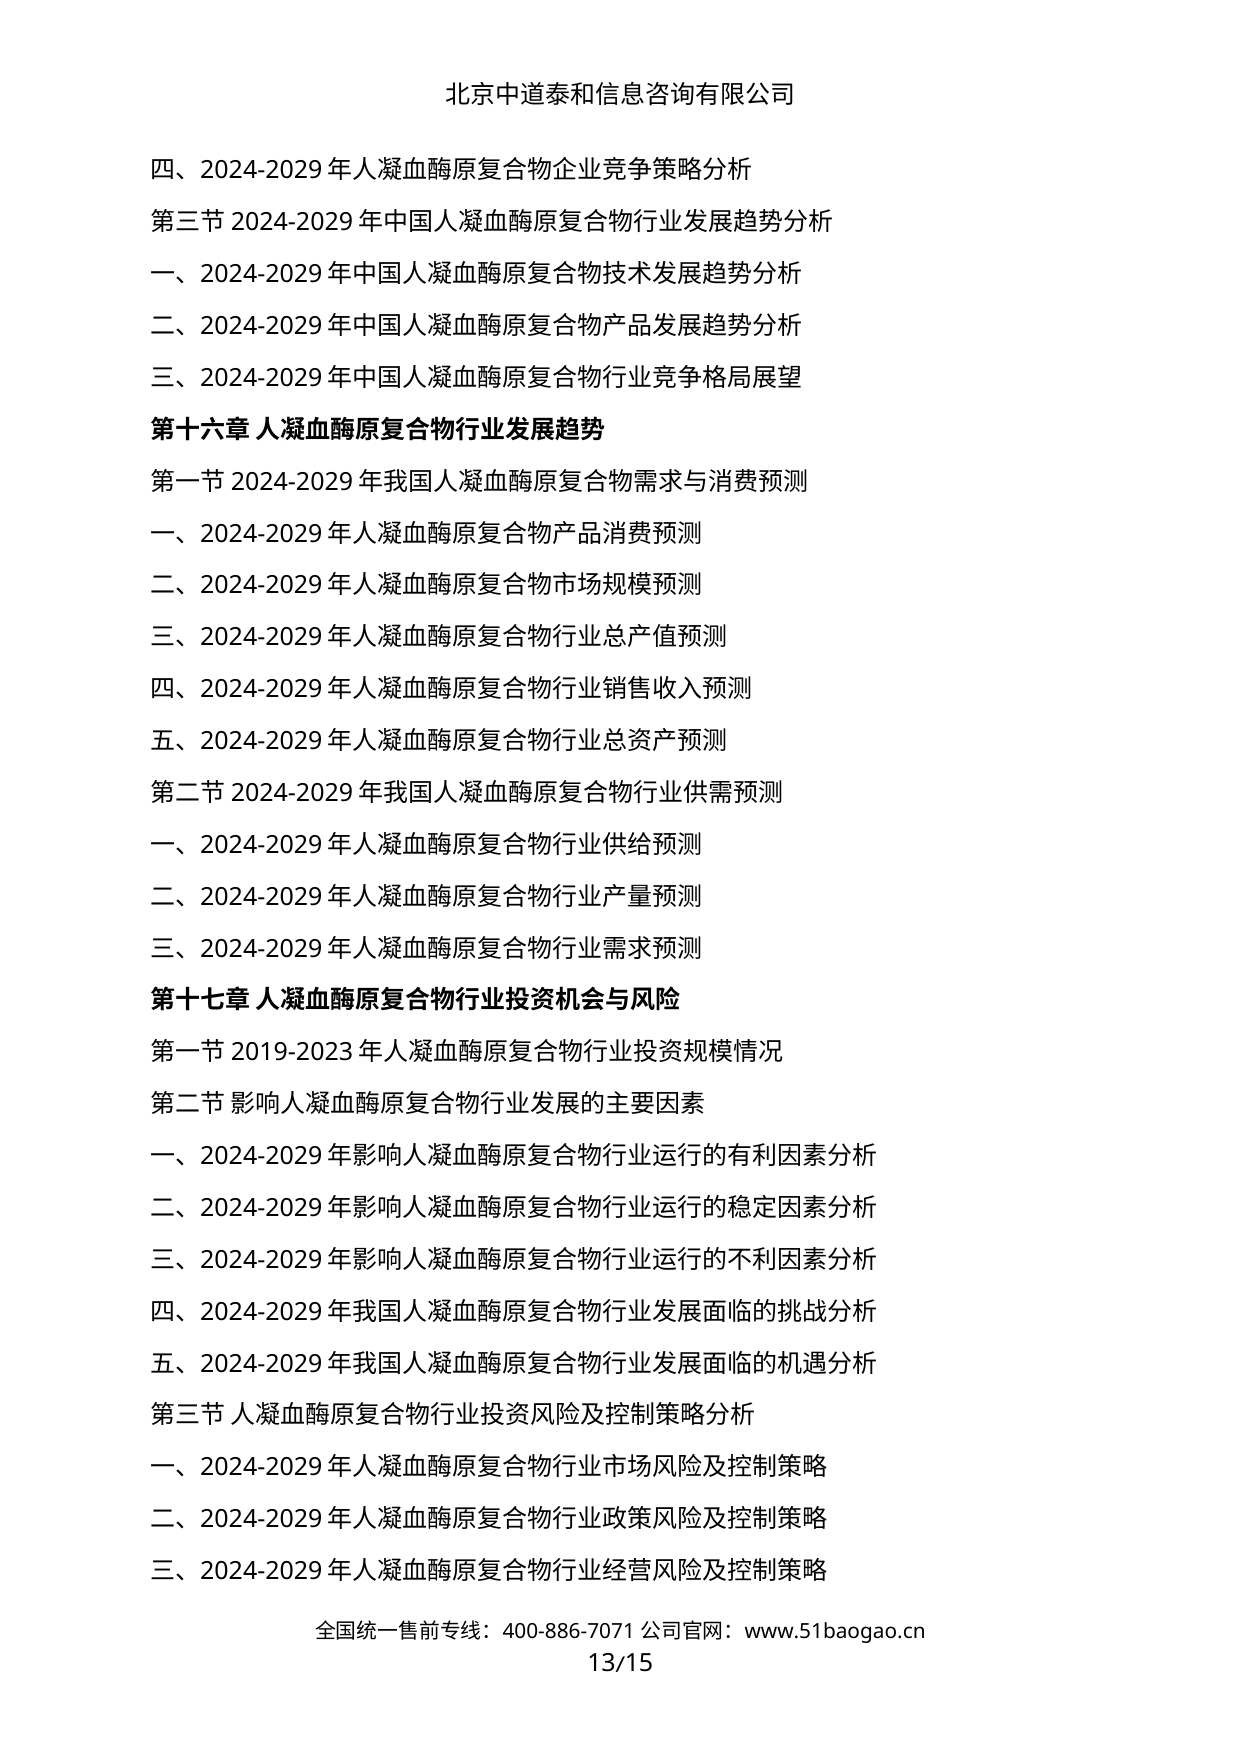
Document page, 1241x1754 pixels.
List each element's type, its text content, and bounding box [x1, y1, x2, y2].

text 第二节 影响人凝血酶原复合物行业发展的主要因素 [150, 1084, 1090, 1120]
text 四、2024-2029年人凝血酶原复合物企业竞争策略分析 [150, 150, 1090, 186]
text 第一节 2019-2023年人凝血酶原复合物行业投资规模情况 [150, 1032, 1090, 1068]
text 二、2024-2029年人凝血酶原复合物市场规模预测 [150, 565, 1090, 601]
text 四、2024-2029年人凝血酶原复合物行业销售收入预测 [150, 669, 1090, 705]
text 一、2024-2029年人凝血酶原复合物产品消费预测 [150, 513, 1090, 549]
text 三、2024-2029年人凝血酶原复合物行业总产值预测 [150, 617, 1090, 653]
text 一、2024-2029年中国人凝血酶原复合物技术发展趋势分析 [150, 254, 1090, 290]
text 二、2024-2029年中国人凝血酶原复合物产品发展趋势分析 [150, 306, 1090, 342]
text 三、2024-2029年人凝血酶原复合物行业经营风险及控制策略 [150, 1551, 1090, 1587]
text 四、2024-2029年我国人凝血酶原复合物行业发展面临的挑战分析 [150, 1291, 1090, 1327]
text 五、2024-2029年人凝血酶原复合物行业总资产预测 [150, 721, 1090, 757]
text 一、2024-2029年人凝血酶原复合物行业市场风险及控制策略 [150, 1447, 1090, 1483]
text 五、2024-2029年我国人凝血酶原复合物行业发展面临的机遇分析 [150, 1343, 1090, 1379]
text 二、2024-2029年影响人凝血酶原复合物行业运行的稳定因素分析 [150, 1187, 1090, 1224]
text 三、2024-2029年影响人凝血酶原复合物行业运行的不利因素分析 [150, 1239, 1090, 1276]
text 二、2024-2029年人凝血酶原复合物行业产量预测 [150, 876, 1090, 912]
text 一、2024-2029年影响人凝血酶原复合物行业运行的有利因素分析 [150, 1136, 1090, 1172]
text 第三节 2024-2029年中国人凝血酶原复合物行业发展趋势分析 [150, 202, 1090, 238]
text 三、2024-2029年人凝血酶原复合物行业需求预测 [150, 928, 1090, 964]
text 第一节 2024-2029年我国人凝血酶原复合物需求与消费预测 [150, 461, 1090, 497]
text 第二节 2024-2029年我国人凝血酶原复合物行业供需预测 [150, 772, 1090, 809]
text 第十七章 人凝血酶原复合物行业投资机会与风险 [150, 980, 1090, 1016]
text 第三节 人凝血酶原复合物行业投资风险及控制策略分析 [150, 1395, 1090, 1431]
text 第十六章 人凝血酶原复合物行业发展趋势 [150, 409, 1090, 446]
text 二、2024-2029年人凝血酶原复合物行业政策风险及控制策略 [150, 1499, 1090, 1535]
text 三、2024-2029年中国人凝血酶原复合物行业竞争格局展望 [150, 357, 1090, 394]
text 一、2024-2029年人凝血酶原复合物行业供给预测 [150, 824, 1090, 861]
